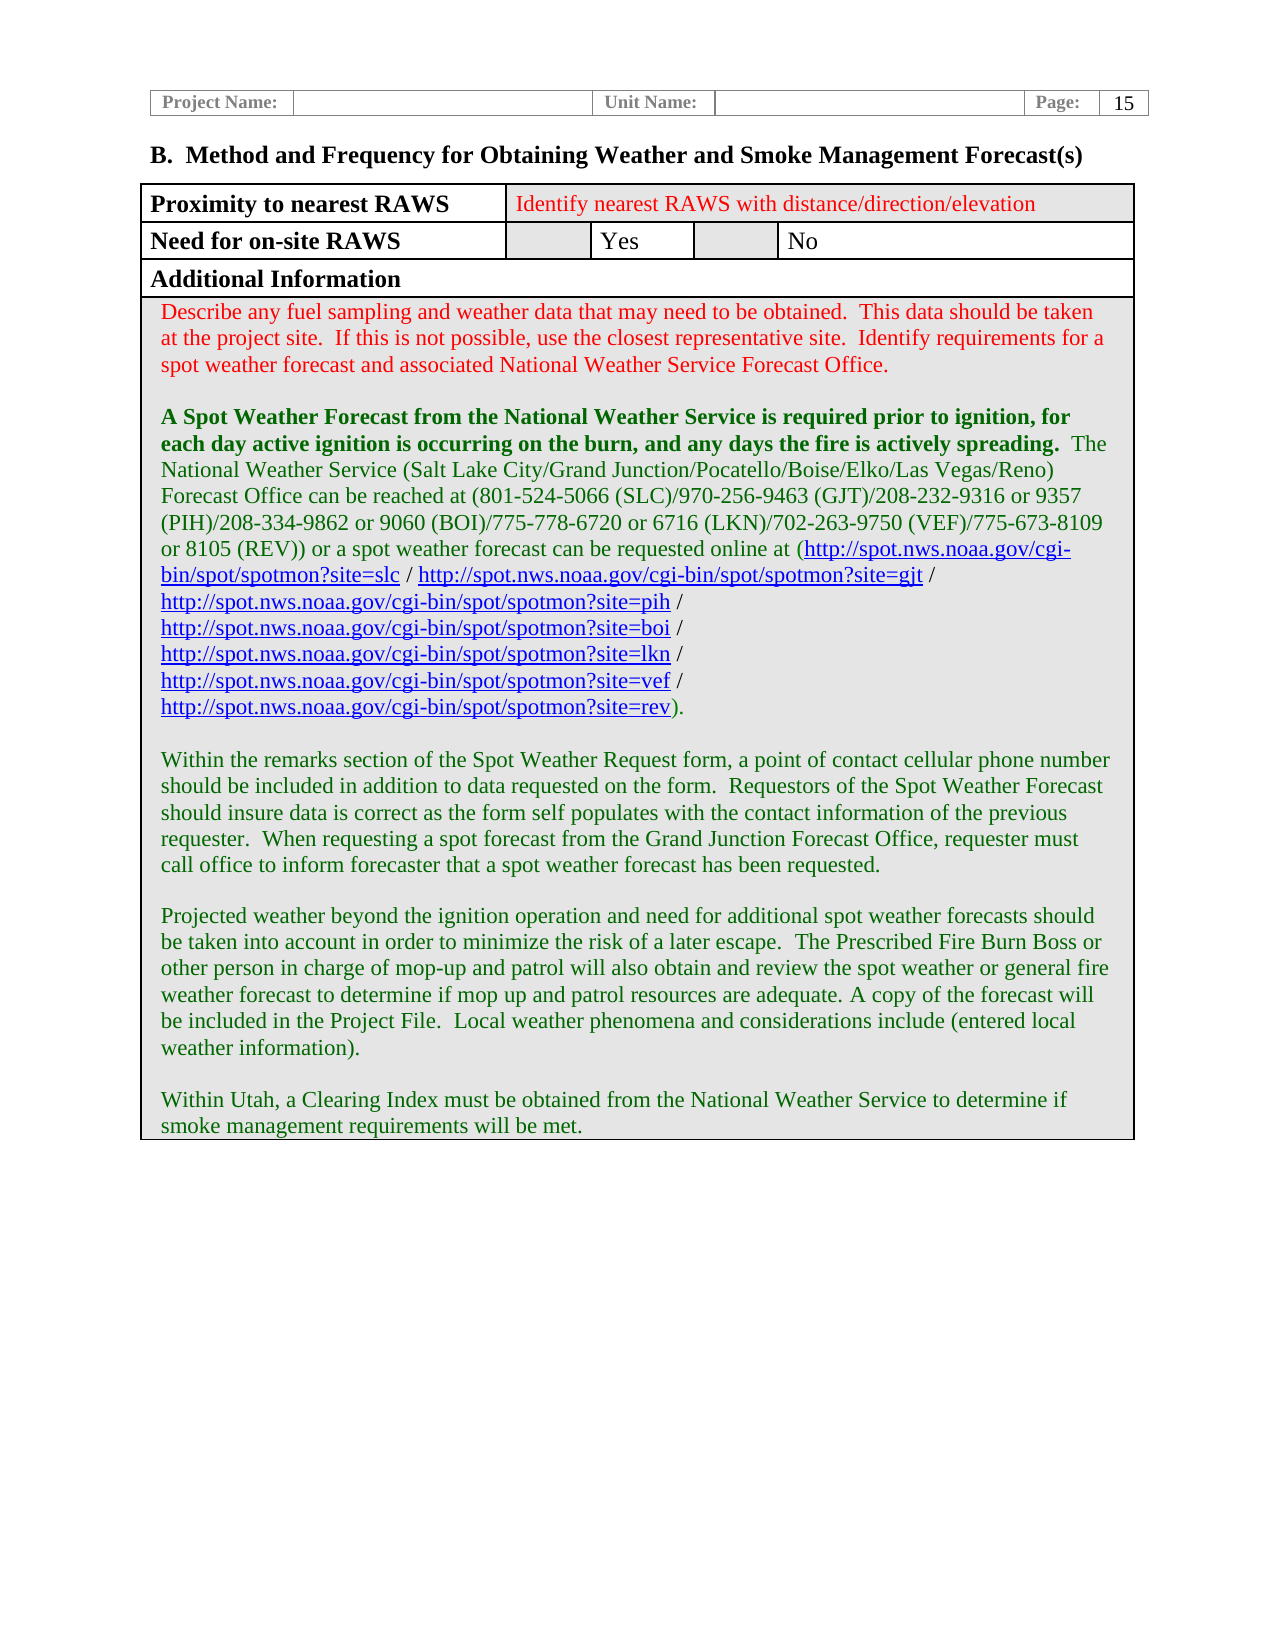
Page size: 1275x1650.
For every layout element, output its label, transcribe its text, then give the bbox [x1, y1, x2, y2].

table_cell [695, 223, 777, 258]
table_cell [507, 223, 590, 258]
table_cell Yes [592, 223, 693, 258]
table_cell No [779, 223, 1133, 258]
text B. Method and Frequency for Obtaining Weather and Smoke Management Forecast(s) [150, 140, 1125, 169]
table_cell Need for on-site RAWS [142, 223, 505, 258]
table_cell Additional Information [142, 260, 1133, 296]
table_header Proximity to nearest RAWS [142, 185, 505, 221]
table_header Identify nearest RAWS with distance/direction/elevation [507, 185, 1133, 221]
table_cell Describe any fuel sampling and weather data that may need to be obtained. This data should be taken at the project site. If this is not possible, use the closest representative site. Identify requirements for a spot weather forecast and associated National Weather Service Forecast Office. A Spot Weather Forecast from the National Weather Service is required prior to ignition, for each day active ignition is occurring on the burn, and any days the fire is actively spreading. The National Weather Service (Salt Lake City/Grand Junction/Pocatello/Boise/Elko/Las Vegas/Reno) Forecast Office can be reached at (801-524-5066 (SLC)/970-256-9463 (GJT)/208-232-9316 or 9357 (PIH)/208-334-9862 or 9060 (BOI)/775-778-6720 or 6716 (LKN)/702-263-9750 (VEF)/775-673-8109 or 8105 (REV)) or a spot weather forecast can be requested online at (http://spot.nws.noaa.gov/cgi-bin/spot/spotmon?site=slc / http://spot.nws.noaa.gov/cgi-bin/spot/spotmon?site=gjt / http://spot.nws.noaa.gov/cgi-bin/spot/spotmon?site=pih / http://spot.nws.noaa.gov/cgi-bin/spot/spotmon?site=boi / http://spot.nws.noaa.gov/cgi-bin/spot/spotmon?site=lkn / http://spot.nws.noaa.gov/cgi-bin/spot/spotmon?site=vef / http://spot.nws.noaa.gov/cgi-bin/spot/spotmon?site=rev). Within the remarks section of the Spot Weather Request form, a point of contact cellular phone number should be included in addition to data requested on the form. Requestors of the Spot Weather Forecast should insure data is correct as the form self populates with the contact information of the previous requester. When requesting a spot forecast from the Grand Junction Forecast Office, requester must call office to inform forecaster that a spot weather forecast has been requested. Projected weather beyond the ignition operation and need for additional spot weather forecasts should be taken into account in order to minimize the risk of a later escape. The Prescribed Fire Burn Boss or other person in charge of mop-up and patrol will also obtain and review the spot weather or general fire weather forecast to determine if mop up and patrol resources are adequate. A copy of the forecast will be included in the Project File. Local weather phenomena and considerations include (entered local weather information). Within Utah, a Clearing Index must be obtained from the National Weather Service to determine if smoke management requirements will be met. [142, 298, 1133, 1139]
